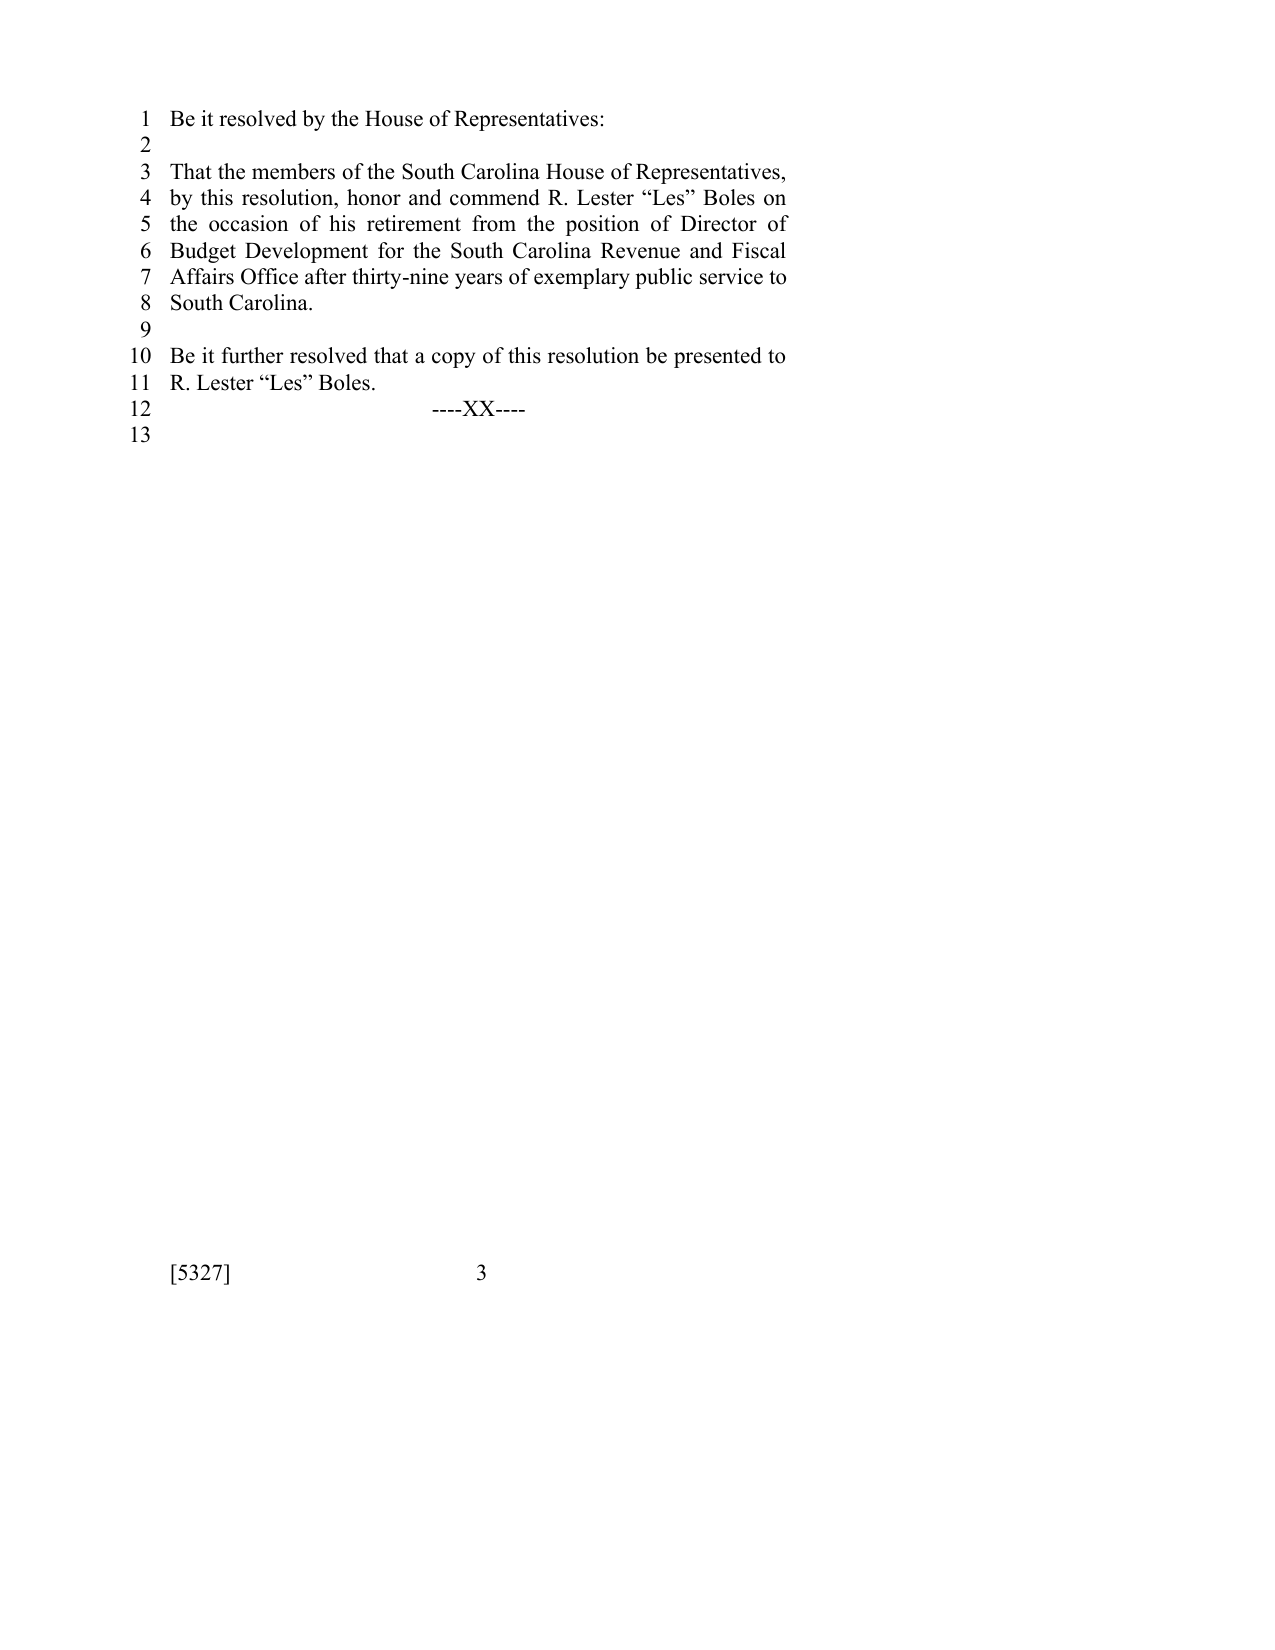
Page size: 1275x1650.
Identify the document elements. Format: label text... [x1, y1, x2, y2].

text Be it resolved by the House of Representatives: [169, 105, 787, 131]
text ----XX---- [169, 395, 787, 421]
text That the members of the South Carolina House of Representatives, by this resolution, honor and commend R. Lester “Les” Boles on the occasion of his retirement from the position of Director of Budget Development for the South Carolina Revenue and Fiscal Affairs Office after thirty-nine years of exemplary public service to South Carolina. [169, 158, 787, 316]
text Be it further resolved that a copy of this resolution be presented to R. Lester “Les” Boles. [169, 342, 787, 395]
